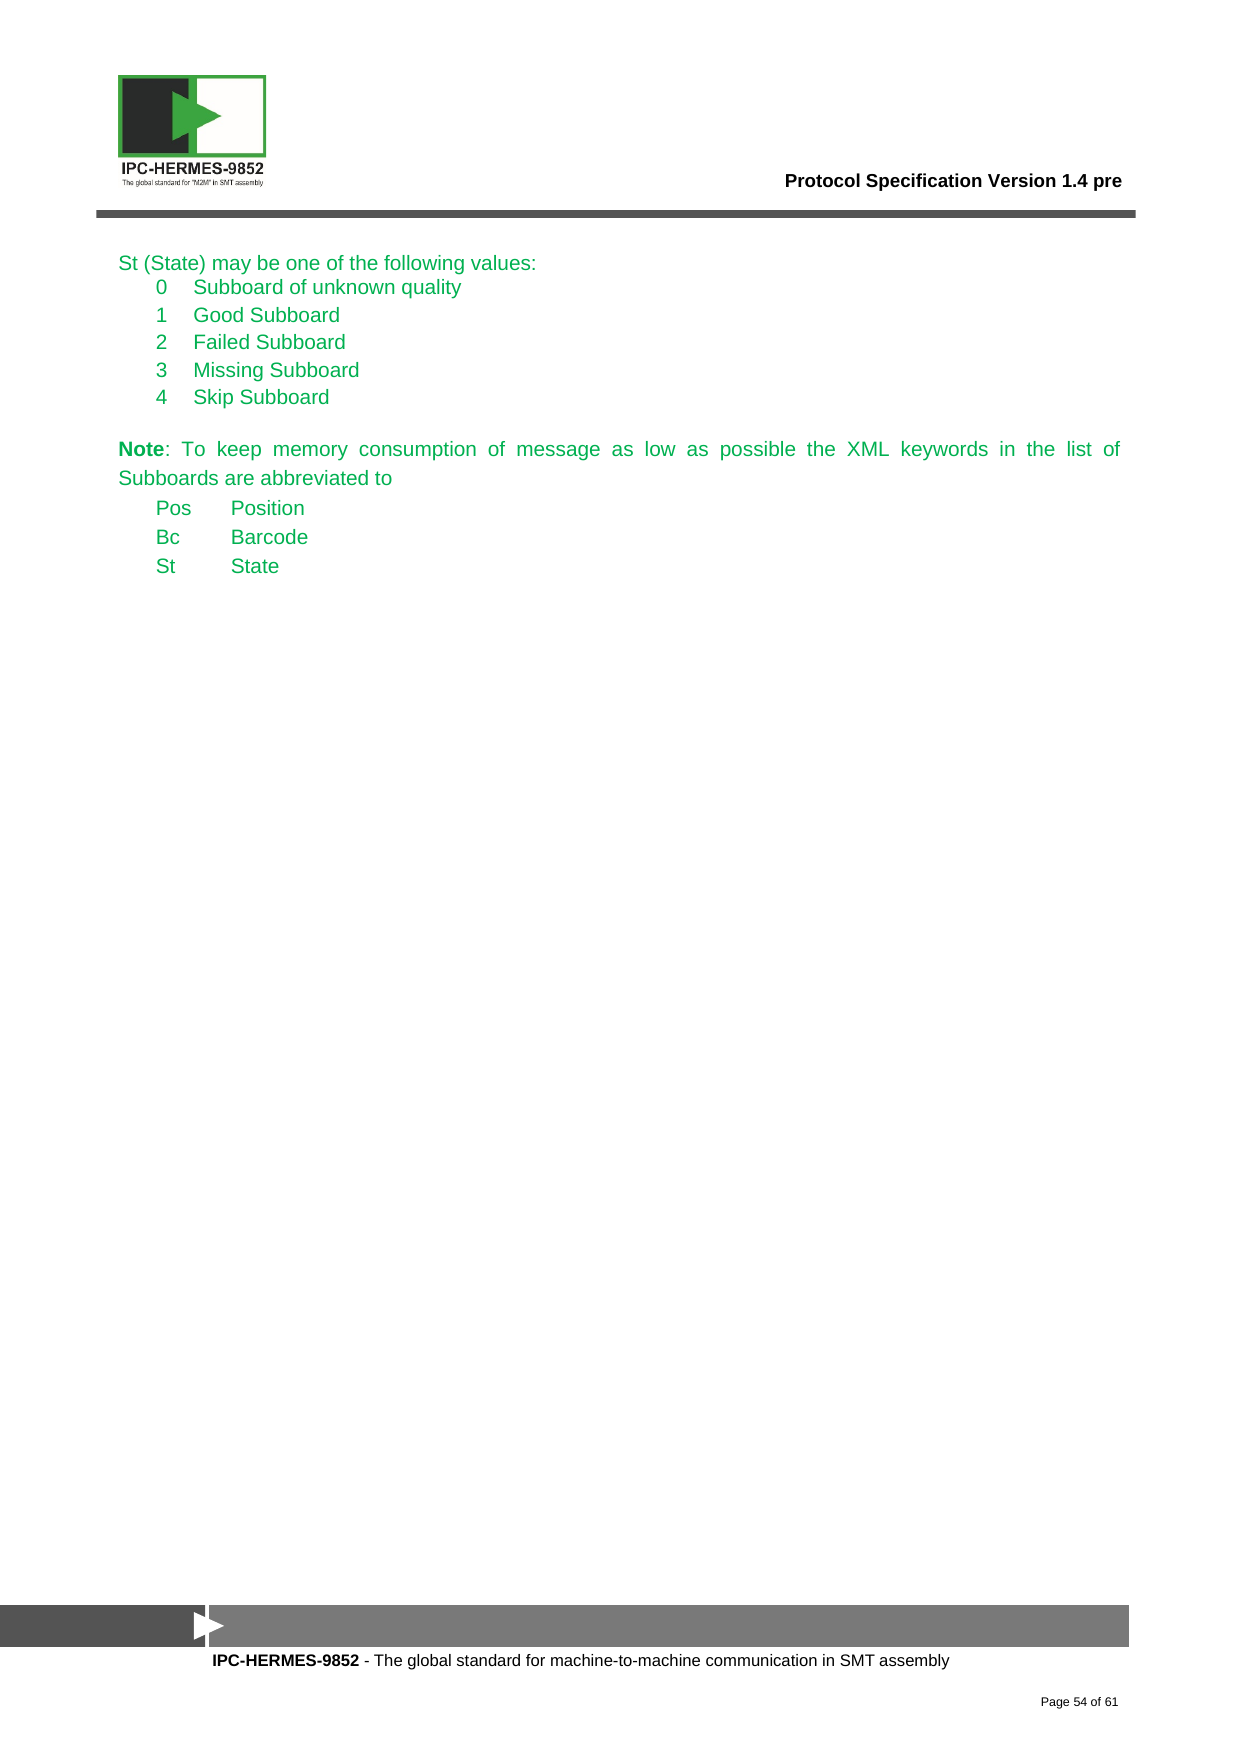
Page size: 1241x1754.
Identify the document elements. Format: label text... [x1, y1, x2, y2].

list Subboard of unknown quality [156, 275, 1122, 299]
picture [118, 75, 267, 188]
text Note: To keep memory consumption of message as low as possible the XML keywords in the list of Subboards are abbreviated to Pos Position Bc Barcode St State [118, 433, 1122, 579]
text St (State) may be one of the following values: [118, 251, 1122, 275]
list Skip Subboard [156, 385, 1122, 409]
list Good Subboard [156, 302, 1122, 326]
list Missing Subboard [156, 357, 1122, 381]
list Failed Subboard [156, 330, 1122, 354]
